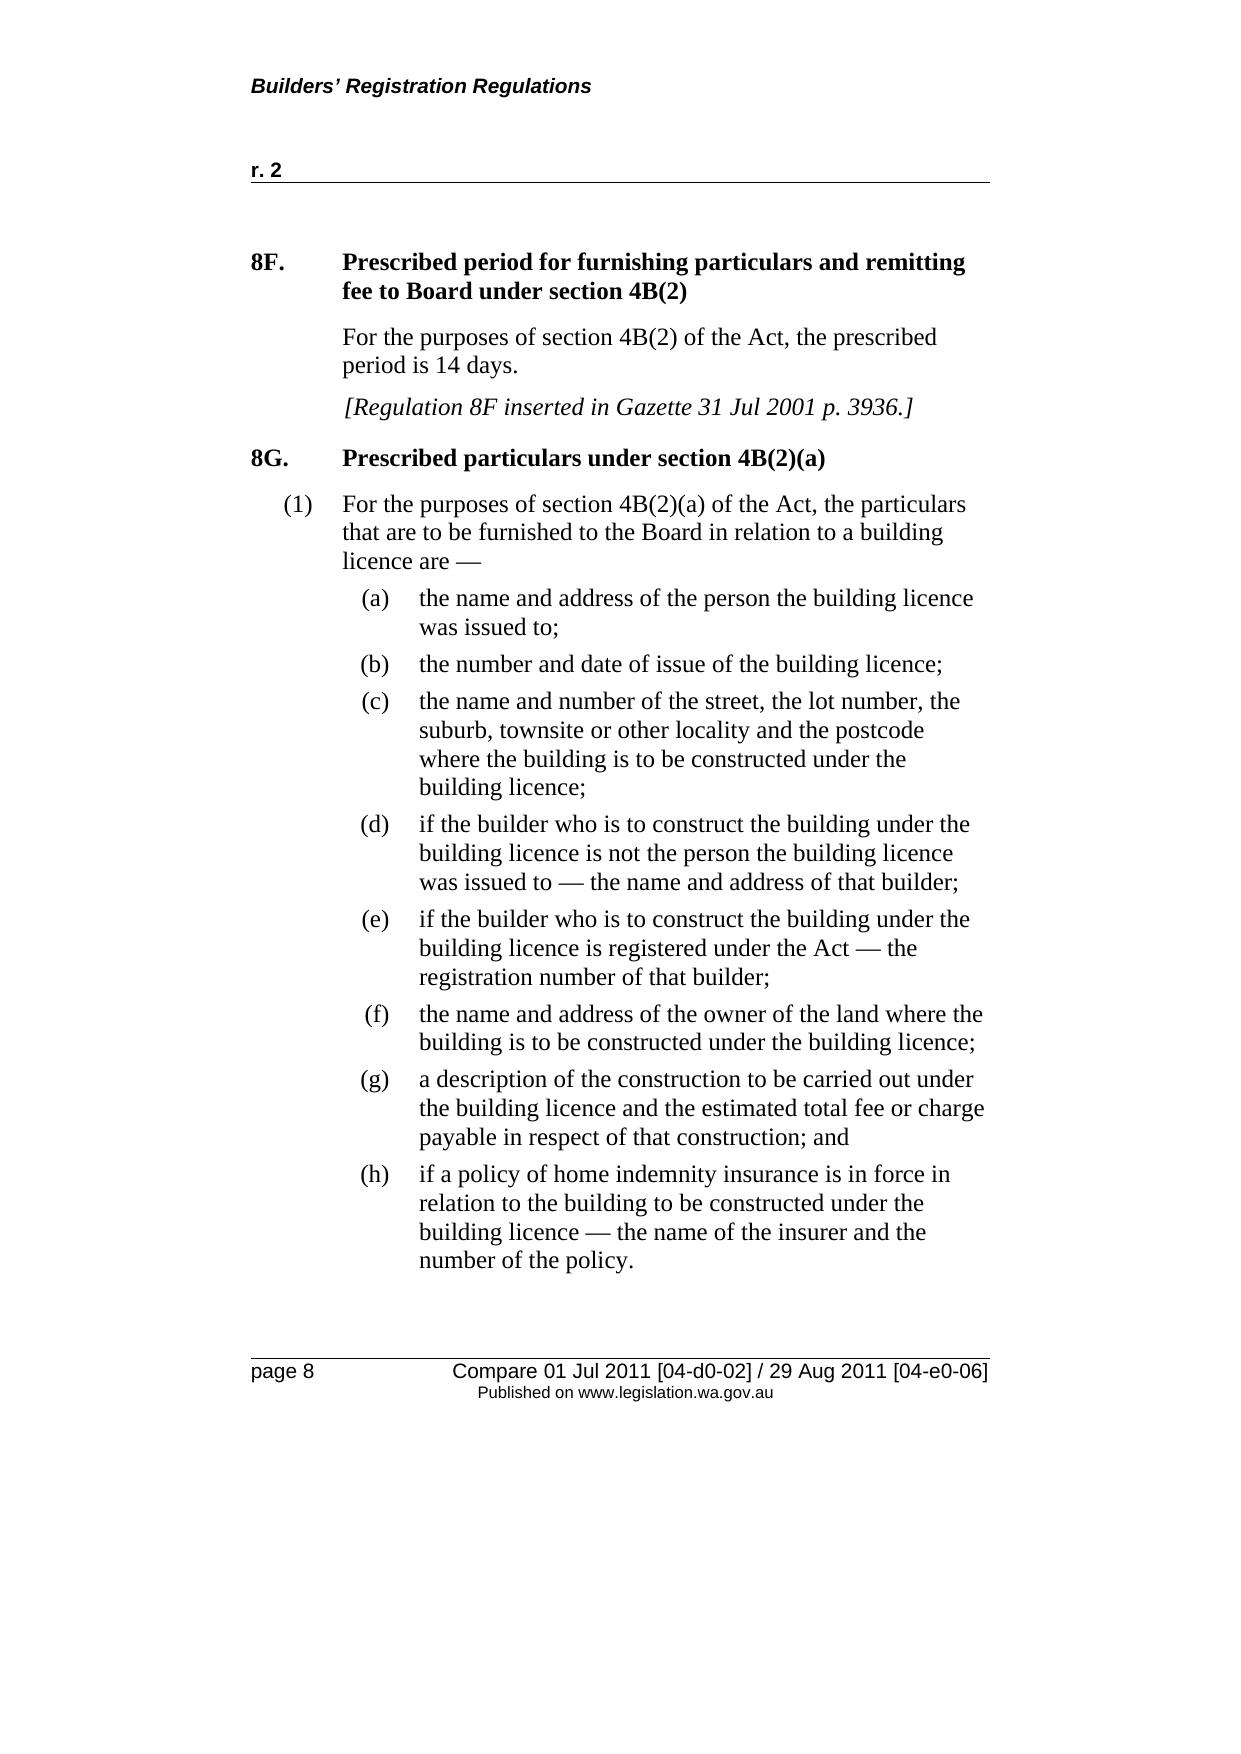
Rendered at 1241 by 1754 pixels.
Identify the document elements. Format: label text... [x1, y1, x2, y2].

text For the purposes of section 4B(2) of the Act, the prescribed period is 14 days. [251, 322, 990, 379]
subtitle 8G. Prescribed particulars under section 4B(2)(a) [251, 443, 990, 472]
text (f) the name and address of the owner of the land where the building is to be constructed under the building licence; [251, 999, 990, 1056]
text (d) if the builder who is to construct the building under the building licence is not the person the building licence was issued to — the name and address of that builder; [251, 809, 990, 896]
text (c) the name and number of the street, the lot number, the suburb, townsite or other locality and the postcode where the building is to be constructed under the building licence; [251, 686, 990, 801]
text (g) a description of the construction to be carried out under the building licence and the estimated total fee or charge payable in respect of that construction; and [251, 1064, 990, 1151]
subtitle 8F. Prescribed period for furnishing particulars and remitting fee to Board under section 4B(2) [251, 247, 990, 305]
text (a) the name and address of the person the building licence was issued to; [251, 583, 990, 641]
text (b) the number and date of issue of the building licence; [251, 649, 990, 678]
text (e) if the builder who is to construct the building under the building licence is registered under the Act — the registration number of that builder; [251, 904, 990, 990]
text (h) if a policy of home indemnity insurance is in force in relation to the building to be constructed under the building licence — the name of the insurer and the number of the policy. [251, 1159, 990, 1274]
text (1) For the purposes of section 4B(2)(a) of the Act, the particulars that are to be furnished to the Board in relation to a building licence are — [251, 489, 990, 575]
text [Regulation 8F inserted in Gazette 31 Jul 2001 p. 3936.] [251, 392, 990, 420]
